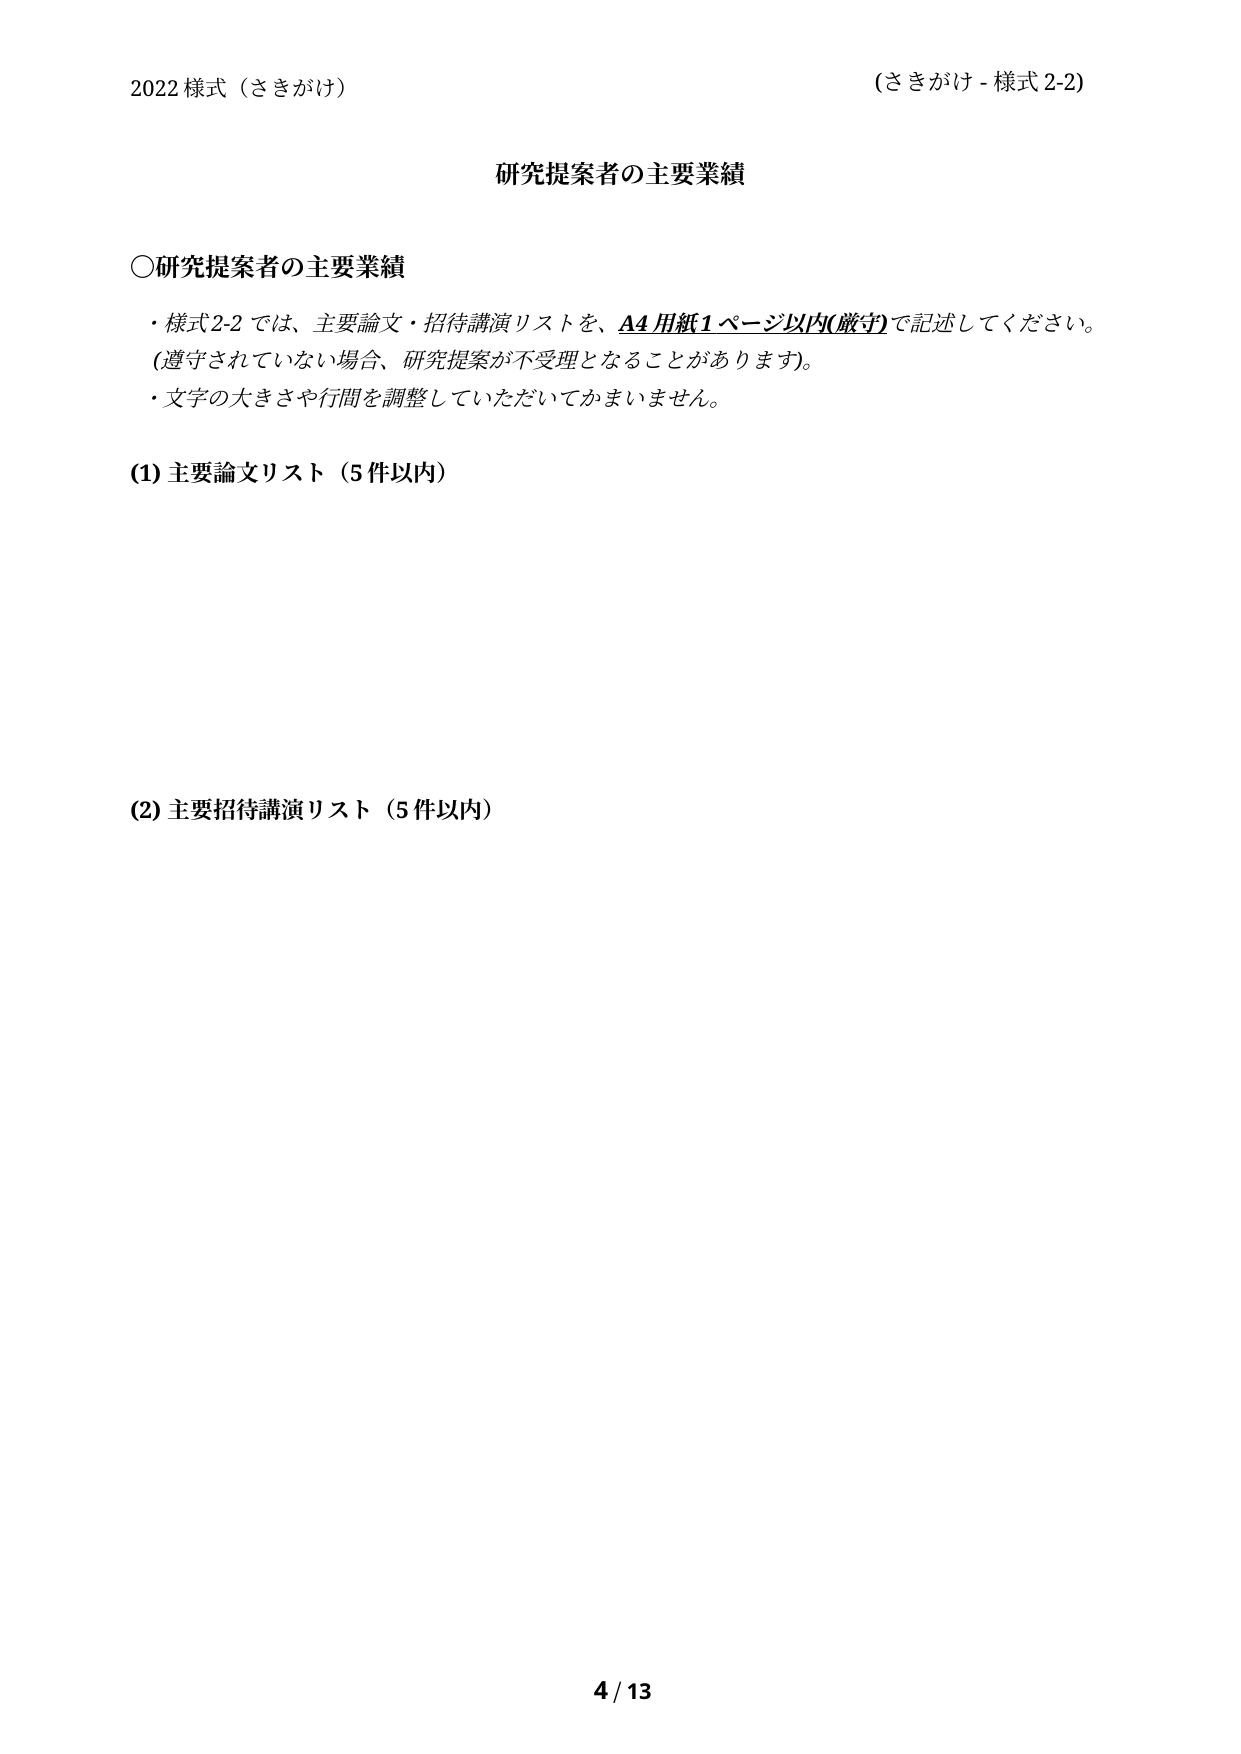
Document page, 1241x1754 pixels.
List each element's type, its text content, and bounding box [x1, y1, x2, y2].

text ・様式2-2では、主要論文・招待講演リストを、A4用紙1ページ以内(厳守)で記述してください。 [141, 303, 1110, 340]
text (2) 主要招待講演リスト（5件以内） [130, 790, 1110, 828]
text (遵守されていない場合、研究提案が不受理となることがあります)。 [153, 340, 1110, 378]
text ・文字の大きさや行間を調整していただいてかまいません。 [130, 378, 1110, 415]
text (1) 主要論文リスト（5件以内） [130, 453, 1110, 490]
subtitle 研究提案者の主要業績 [130, 154, 1110, 192]
subtitle 〇研究提案者の主要業績 [130, 247, 1110, 285]
